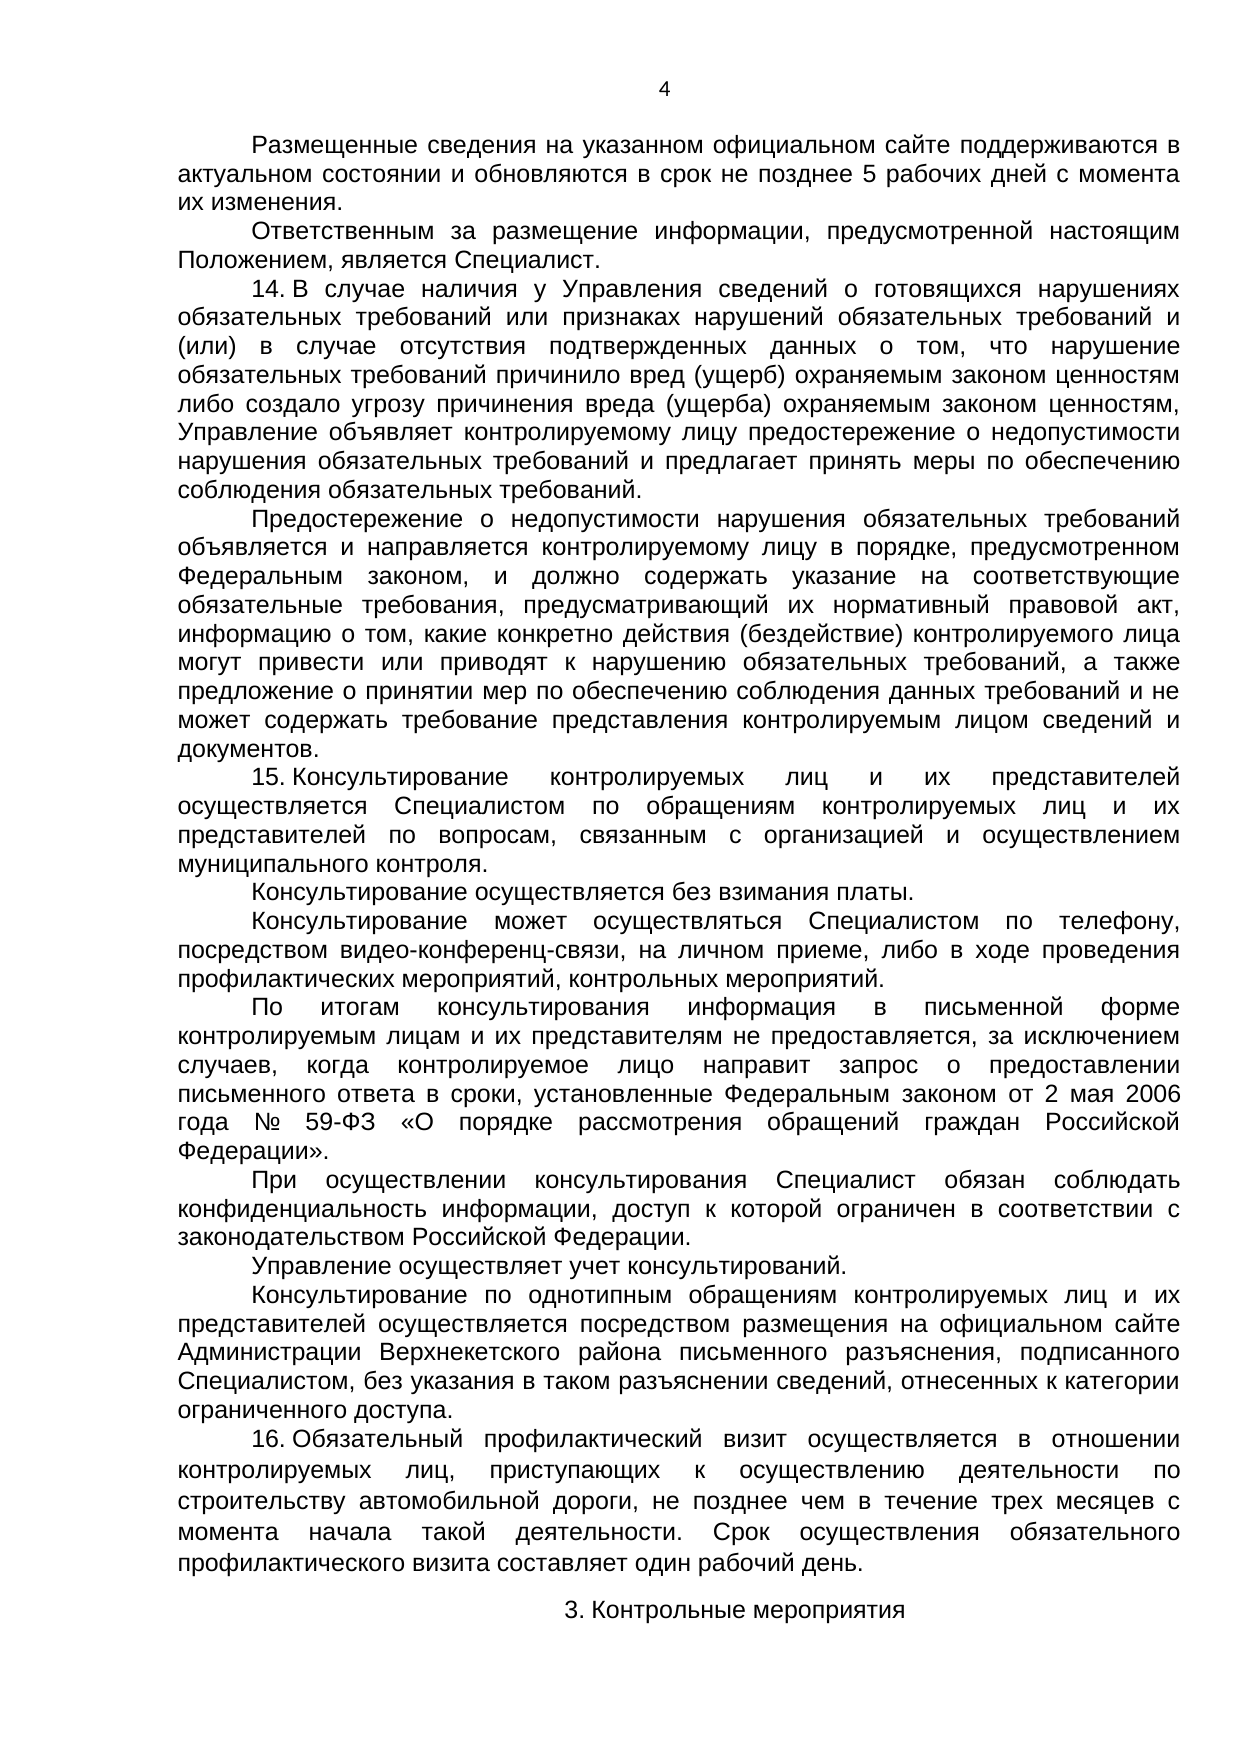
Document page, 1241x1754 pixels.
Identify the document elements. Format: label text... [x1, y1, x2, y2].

text Предостережение о недопустимости нарушения обязательных требований объявляется и направляется контролируемому лицу в порядке, предусмотренном Федеральным законом, и должно содержать указание на соответствующие обязательные требования, предусматривающий их нормативный правовой акт, информацию о том, какие конкретно действия (бездействие) контролируемого лица могут привести или приводят к нарушению обязательных требований, а также предложение о принятии мер по обеспечению соблюдения данных требований и не может содержать требование представления контролируемым лицом сведений и документов. [177, 504, 1181, 762]
text 15. Консультирование контролируемых лиц и их представителей осуществляется Специалистом по обращениям контролируемых лиц и их представителей по вопросам, связанным с организацией и осуществлением муниципального контроля. [177, 762, 1181, 877]
text Консультирование по однотипным обращениям контролируемых лиц и их представителей осуществляется посредством размещения на официальном сайте Администрации Верхнекетского района письменного разъяснения, подписанного Специалистом, без указания в таком разъяснении сведений, отнесенных к категории ограниченного доступа. [177, 1280, 1181, 1424]
text Консультирование может осуществляться Специалистом по телефону, посредством видео-конференц-связи, на личном приеме, либо в ходе проведения профилактических мероприятий, контрольных мероприятий. [177, 906, 1181, 992]
text Управление осуществляет учет консультирований. [177, 1251, 1181, 1280]
text При осуществлении консультирования Специалист обязан соблюдать конфиденциальность информации, доступ к которой ограничен в соответствии с законодательством Российской Федерации. [177, 1165, 1181, 1251]
text По итогам консультирования информация в письменной форме контролируемым лицам и их представителям не предоставляется, за исключением случаев, когда контролируемое лицо направит запрос о предоставлении письменного ответа в сроки, установленные Федеральным законом от 2 мая 2006 года № 59-ФЗ «О порядке рассмотрения обращений граждан Российской Федерации». [177, 992, 1181, 1165]
text 16. Обязательный профилактический визит осуществляется в отношении контролируемых лиц, приступающих к осуществлению деятельности по строительству автомобильной дороги, не позднее чем в течение трех месяцев с момента начала такой деятельности. Срок осуществления обязательного профилактического визита составляет один рабочий день. [177, 1424, 1181, 1577]
text Ответственным за размещение информации, предусмотренной настоящим Положением, является Специалист. [177, 216, 1181, 274]
list 3. Контрольные мероприятия [288, 1596, 1181, 1624]
text Размещенные сведения на указанном официальном сайте поддерживаются в актуальном состоянии и обновляются в срок не позднее 5 рабочих дней с момента их изменения. [177, 130, 1181, 216]
text 14. В случае наличия у Управления сведений о готовящихся нарушениях обязательных требований или признаках нарушений обязательных требований и (или) в случае отсутствия подтвержденных данных о том, что нарушение обязательных требований причинило вред (ущерб) охраняемым законом ценностям либо создало угрозу причинения вреда (ущерба) охраняемым законом ценностям, Управление объявляет контролируемому лицу предостережение о недопустимости нарушения обязательных требований и предлагает принять меры по обеспечению соблюдения обязательных требований. [177, 274, 1181, 504]
text Консультирование осуществляется без взимания платы. [177, 877, 1181, 906]
